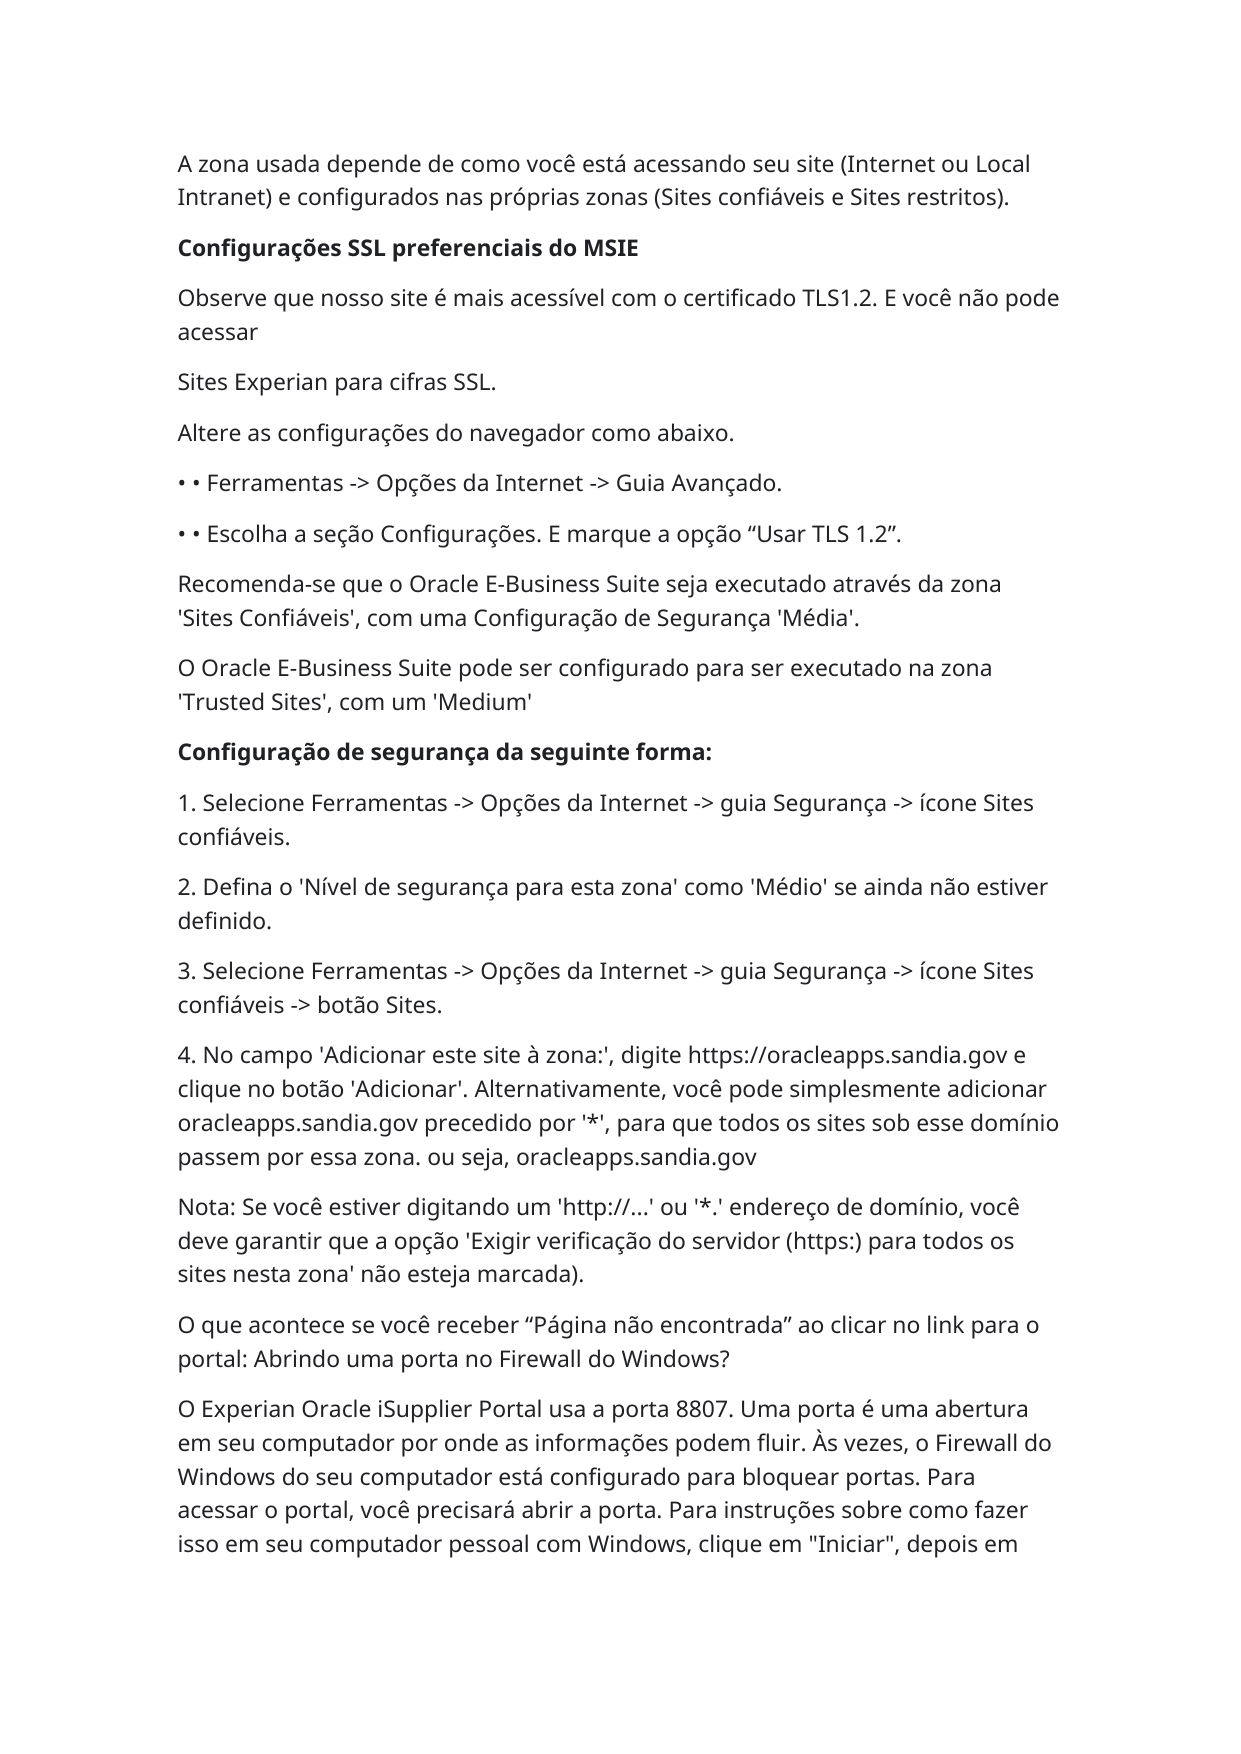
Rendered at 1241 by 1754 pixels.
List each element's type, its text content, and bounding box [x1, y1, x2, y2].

text 1. Selecione Ferramentas -> Opções da Internet -> guia Segurança -> ícone Sites confiáveis. [177, 787, 1063, 852]
text Recomenda-se que o Oracle E-Business Suite seja executado através da zona 'Sites Confiáveis', com uma Configuração de Segurança 'Média'. [177, 568, 1063, 633]
text Configurações SSL preferenciais do MSIE [177, 232, 1063, 263]
text Nota: Se você estiver digitando um 'http://...' ou '*.' endereço de domínio, você deve garantir que a opção 'Exigir verificação do servidor (https:) para todos os sites nesta zona' não esteja marcada). [177, 1191, 1063, 1290]
text O que acontece se você receber “Página não encontrada” ao clicar no link para o portal: Abrindo uma porta no Firewall do Windows? [177, 1309, 1063, 1374]
text Altere as configurações do navegador como abaixo. [177, 417, 1063, 448]
text 2. Defina o 'Nível de segurança para esta zona' como 'Médio' se ainda não estiver definido. [177, 871, 1063, 936]
text Observe que nosso site é mais acessível com o certificado TLS1.2. E você não pode acessar [177, 282, 1063, 347]
text • • Escolha a seção Configurações. E marque a opção “Usar TLS 1.2”. [177, 518, 1063, 549]
text 4. No campo 'Adicionar este site à zona:', digite https://oracleapps.sandia.gov e clique no botão 'Adicionar'. Alternativamente, você pode simplesmente adicionar oracleapps.sandia.gov precedido por '*', para que todos os sites sob esse domínio passem por essa zona. ou seja, oracleapps.sandia.gov [177, 1039, 1063, 1172]
text Configuração de segurança da seguinte forma: [177, 736, 1063, 768]
text • • Ferramentas -> Opções da Internet -> Guia Avançado. [177, 467, 1063, 498]
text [177, 1393, 1063, 1559]
text O Oracle E-Business Suite pode ser configurado para ser executado na zona 'Trusted Sites', com um 'Medium' [177, 652, 1063, 717]
text A zona usada depende de como você está acessando seu site (Internet ou Local Intranet) e configurados nas próprias zonas (Sites confiáveis ​​e Sites restritos). [177, 148, 1063, 213]
text Sites Experian para cifras SSL. [177, 366, 1063, 398]
text 3. Selecione Ferramentas -> Opções da Internet -> guia Segurança -> ícone Sites confiáveis ​​-> botão Sites. [177, 955, 1063, 1020]
